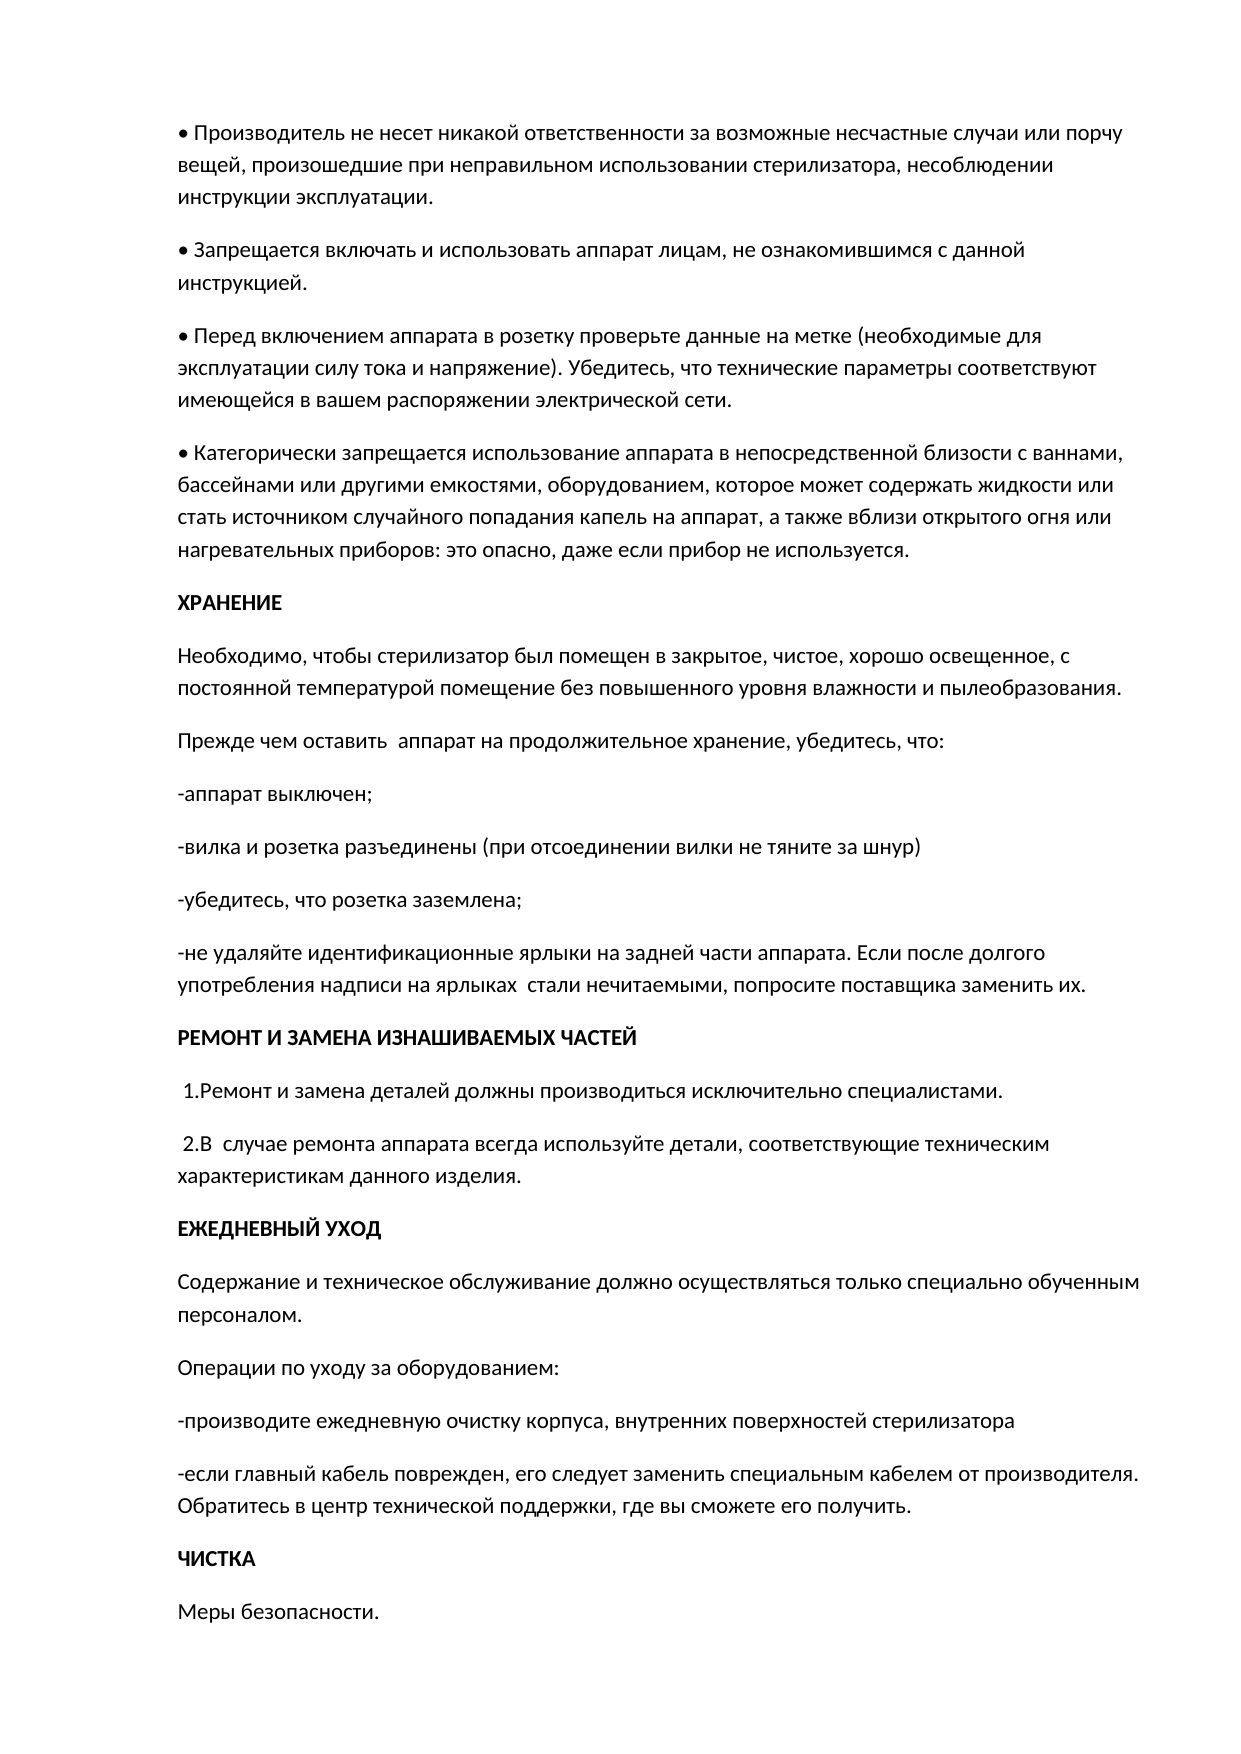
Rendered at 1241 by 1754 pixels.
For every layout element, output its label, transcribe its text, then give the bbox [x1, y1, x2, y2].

text • Производитель не несет никакой ответственности за возможные несчастные случаи или порчу вещей, произошедшие при неправильном использовании стерилизатора, несоблюдении инструкции эксплуатации. [177, 118, 1152, 211]
text 2.В случае ремонта аппарата всегда используйте детали, соответствующие техническим характеристикам данного изделия. [177, 1129, 1152, 1189]
text Необходимо, чтобы стерилизатор был помещен в закрытое, чистое, хорошо освещенное, с постоянной температурой помещение без повышенного уровня влажности и пылеобразования. [177, 641, 1152, 701]
text Операции по уходу за оборудованием: [177, 1353, 1152, 1381]
text Меры безопасности. [177, 1597, 1152, 1625]
text -вилка и розетка разъединены (при отсоединении вилки не тяните за шнур) [177, 832, 1152, 860]
text -аппарат выключен; [177, 779, 1152, 807]
text -не удаляйте идентификационные ярлыки на задней части аппарата. Если после долгого употребления надписи на ярлыках стали нечитаемыми, попросите поставщика заменить их. [177, 938, 1152, 998]
text • Перед включением аппарата в розетку проверьте данные на метке (необходимые для эксплуатации силу тока и напряжение). Убедитесь, что технические параметры соответствуют имеющейся в вашем распоряжении электрической сети. [177, 321, 1152, 413]
text ЕЖЕДНЕВНЫЙ УХОД [177, 1214, 1152, 1242]
text ЧИСТКА [177, 1544, 1152, 1572]
text Прежде чем оставить аппарат на продолжительное хранение, убедитесь, что: [177, 726, 1152, 754]
text • Запрещается включать и использовать аппарат лицам, не ознакомившимся с данной инструкцией. [177, 236, 1152, 296]
text 1.Ремонт и замена деталей должны производиться исключительно специалистами. [177, 1076, 1152, 1104]
text • Категорически запрещается использование аппарата в непосредственной близости с ваннами, бассейнами или другими емкостями, оборудованием, которое может содержать жидкости или стать источником случайного попадания капель на аппарат, а также вблизи открытого огня или нагревательных приборов: это опасно, даже если прибор не используется. [177, 438, 1152, 563]
text РЕМОНТ И ЗАМЕНА ИЗНАШИВАЕМЫХ ЧАСТЕЙ [177, 1023, 1152, 1051]
text -если главный кабель поврежден, его следует заменить специальным кабелем от производителя. Обратитесь в центр технической поддержки, где вы сможете его получить. [177, 1459, 1152, 1519]
text Содержание и техническое обслуживание должно осуществляться только специально обученным персоналом. [177, 1267, 1152, 1328]
text -производите ежедневную очистку корпуса, внутренних поверхностей стерилизатора [177, 1406, 1152, 1434]
text ХРАНЕНИЕ [177, 588, 1152, 616]
text -убедитесь, что розетка заземлена; [177, 885, 1152, 913]
